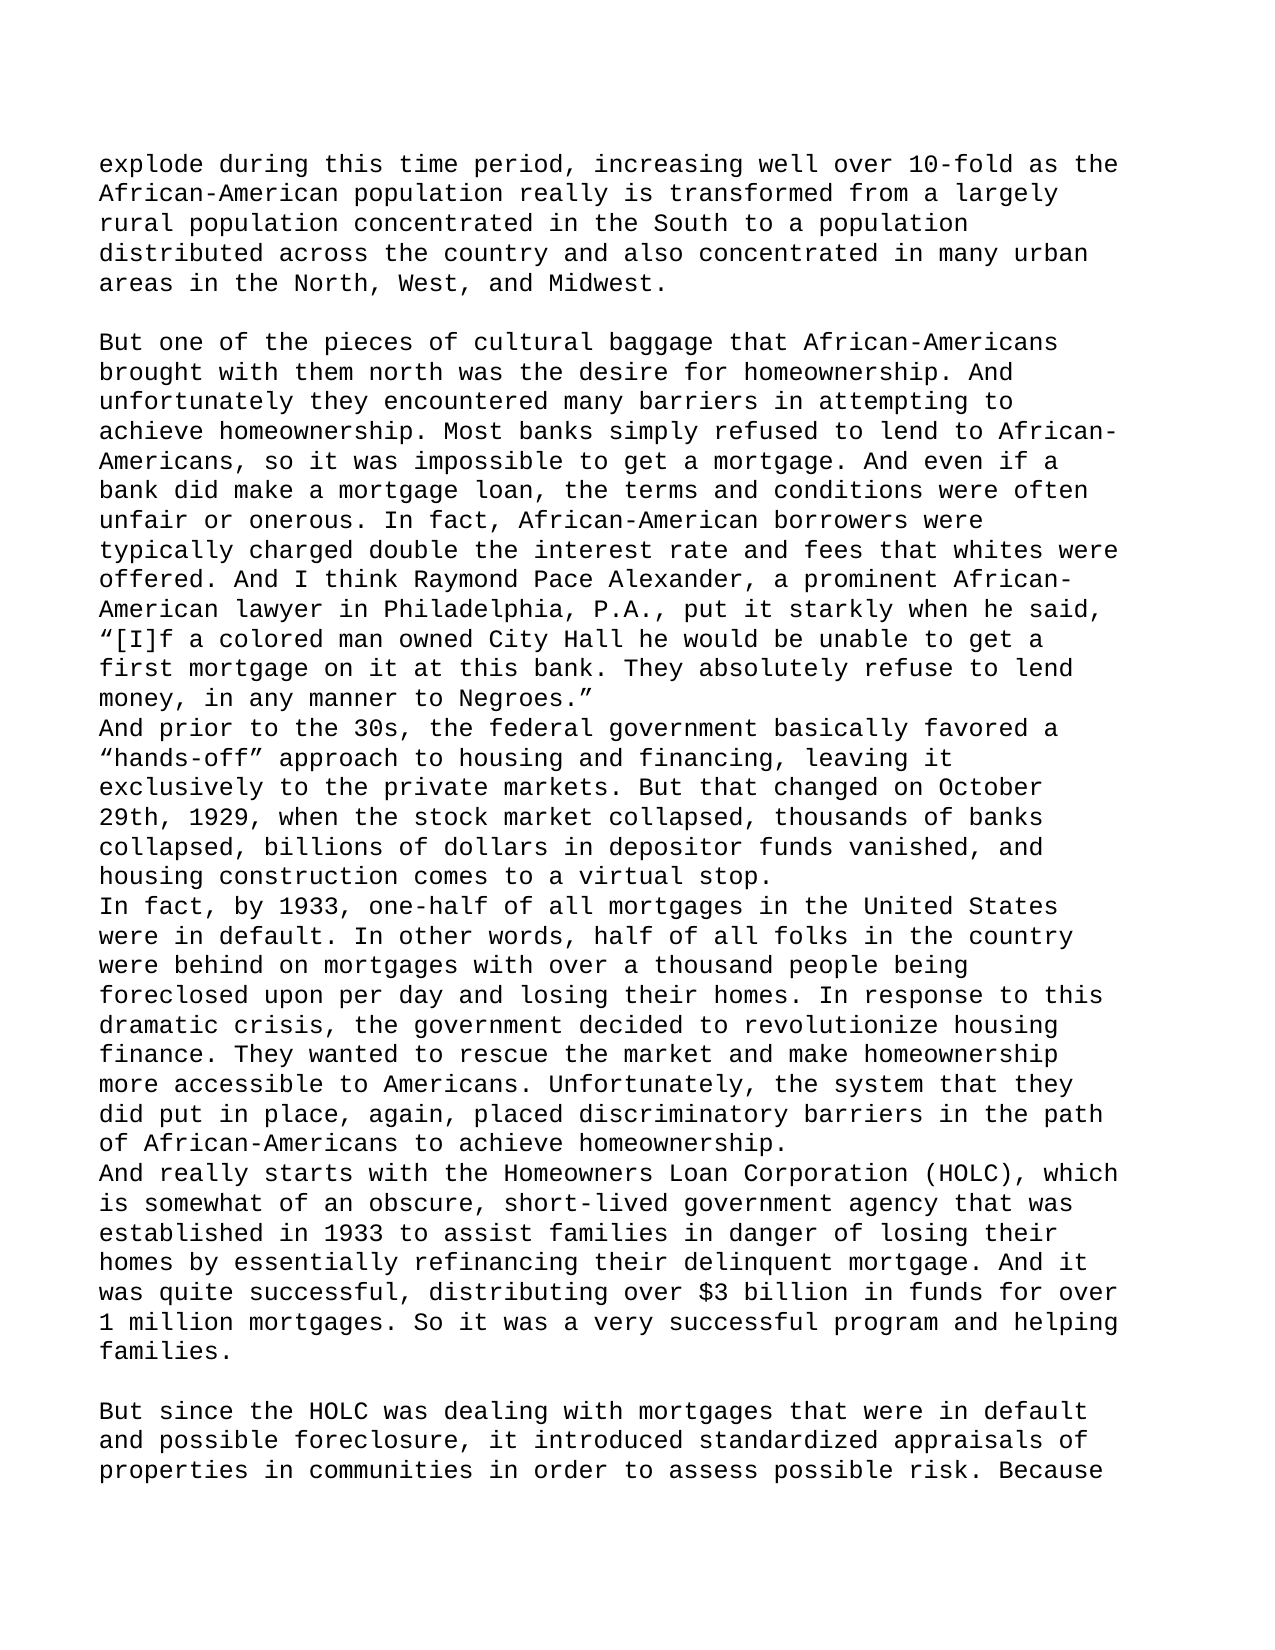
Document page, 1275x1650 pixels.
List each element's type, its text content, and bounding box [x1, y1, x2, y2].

text In fact, by 1933, one-half of all mortgages in the United States were in default. In other words, half of all folks in the country were behind on mortgages with over a thousand people being foreclosed upon per day and losing their homes. In response to this dramatic crisis, the government decided to revolutionize housing finance. They wanted to rescue the market and make homeownership more accessible to Americans. Unfortunately, the system that they did put in place, again, placed discriminatory barriers in the path of African-Americans to achieve homeownership. [98, 892, 1129, 1159]
text But one of the pieces of cultural baggage that African-Americans brought with them north was the desire for homeownership. And unfortunately they encountered many barriers in attempting to achieve homeownership. Most banks simply refused to lend to African-Americans, so it was impossible to get a mortgage. And even if a bank did make a mortgage loan, the terms and conditions were often unfair or onerous. In fact, African-American borrowers were typically charged double the interest rate and fees that whites were offered. And I think Raymond Pace Alexander, a prominent African-American lawyer in Philadelphia, P.A., put it starkly when he said, “[I]f a colored man owned City Hall he would be unable to get a first mortgage on it at this bank. They absolutely refuse to lend money, in any manner to Negroes.” [98, 328, 1129, 714]
text And prior to the 30s, the federal government basically favored a “hands-off” approach to housing and financing, leaving it exclusively to the private markets. But that changed on October 29th, 1929, when the stock market collapsed, thousands of banks collapsed, billions of dollars in depositor funds vanished, and housing construction comes to a virtual stop. [98, 714, 1129, 892]
text And really starts with the Homeowners Loan Corporation (HOLC), which is somewhat of an obscure, short-lived government agency that was established in 1933 to assist families in danger of losing their homes by essentially refinancing their delinquent mortgage. And it was quite successful, distributing over $3 billion in funds for over 1 million mortgages. So it was a very successful program and helping families. [98, 1159, 1129, 1367]
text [98, 150, 1129, 298]
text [98, 1397, 1129, 1486]
